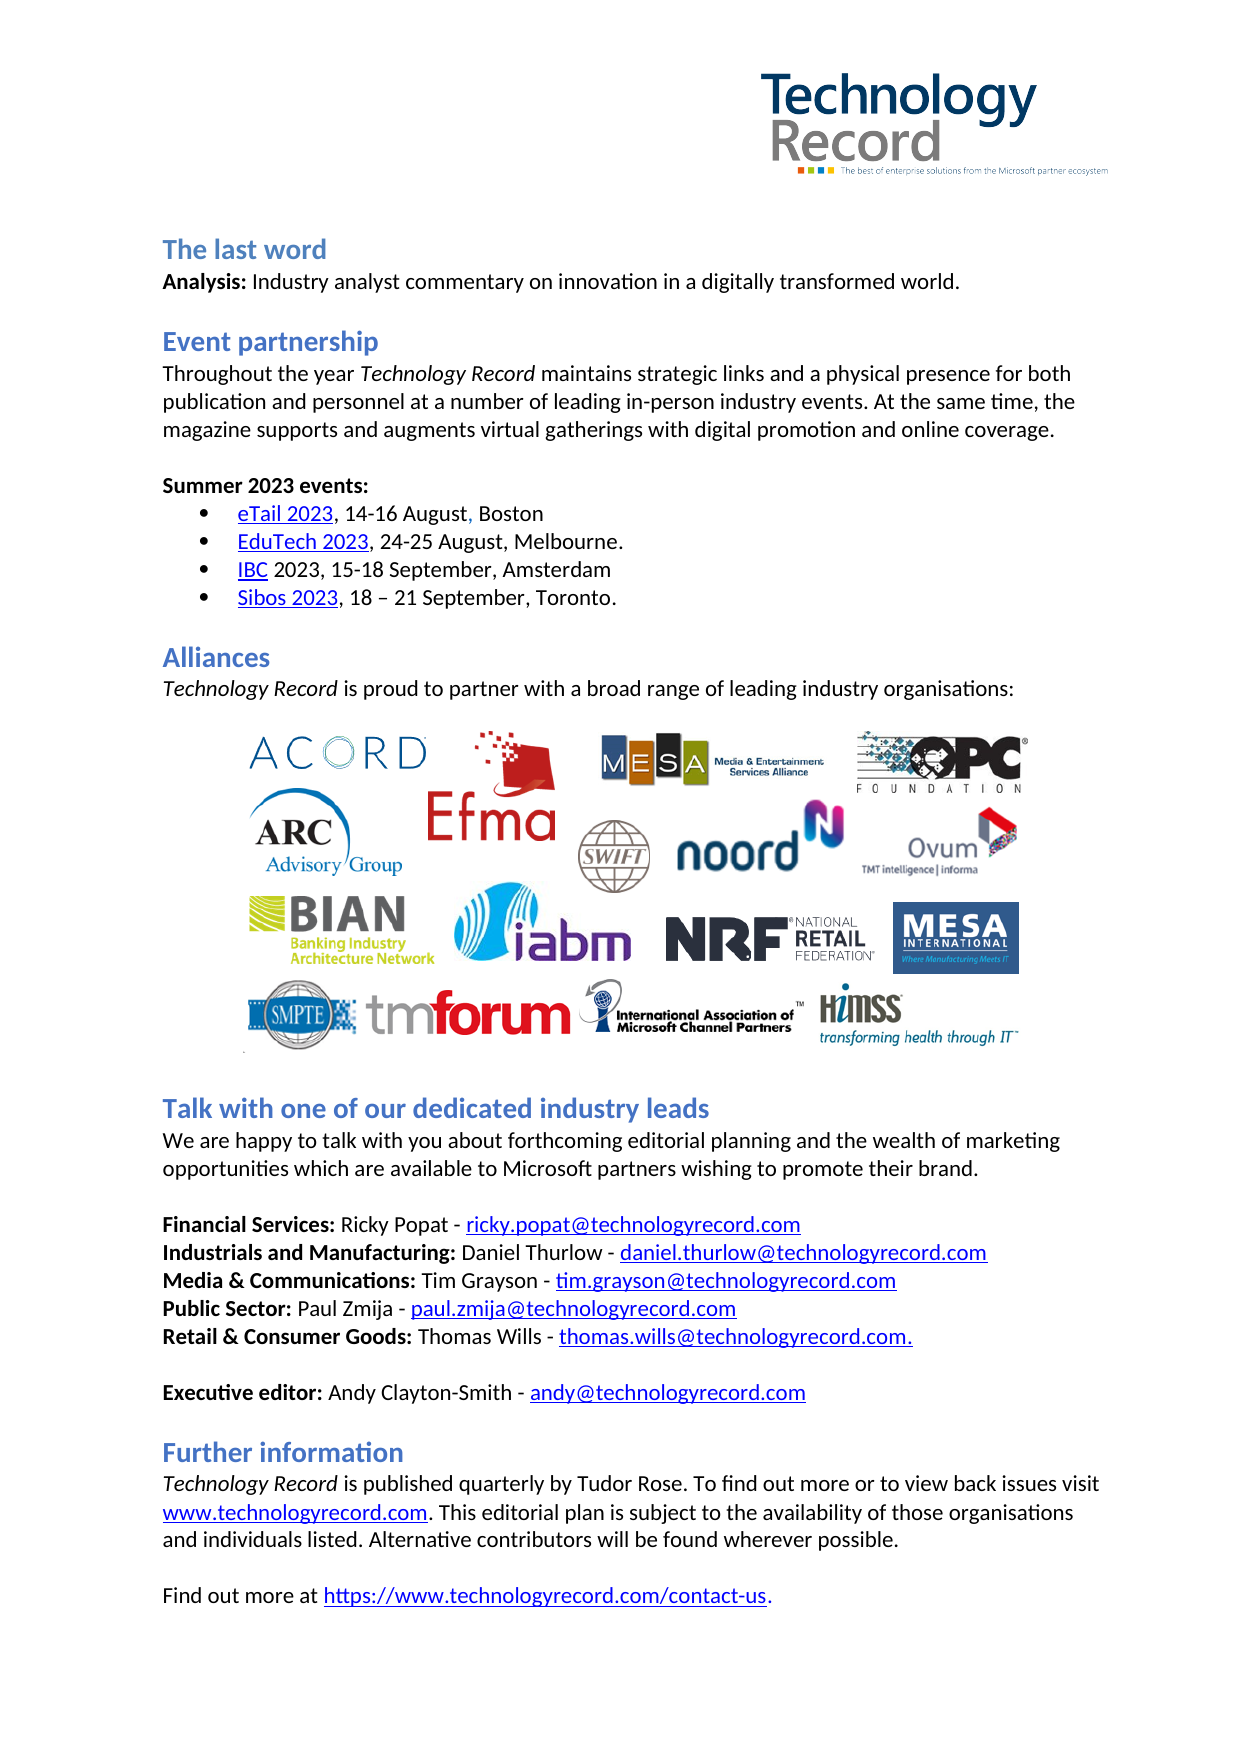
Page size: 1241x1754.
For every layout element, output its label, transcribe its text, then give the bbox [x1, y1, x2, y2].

text Financial Services: Ricky Popat - ricky.popat@technologyrecord.com [162, 1210, 1107, 1238]
text Executive editor: Andy Clayton-Smith - andy@technologyrecord.com [162, 1378, 1107, 1406]
list Sibos 2023, 18 – 21 September, Toronto. [200, 583, 1107, 611]
picture [235, 702, 1035, 1070]
text Throughout the year Technology Record maintains strategic links and a physical presence for both publication and personnel at a number of leading in-person industry events. At the same time, the magazine supports and augments virtual gatherings with digital promotion and online coverage. [162, 359, 1107, 443]
text The last word [162, 231, 1107, 267]
text Find out more at https://www.technologyrecord.com/contact-us. [162, 1582, 1107, 1610]
text Talk with one of our dedicated industry leads [162, 1090, 1107, 1126]
text Event partnership [162, 323, 1107, 359]
text We are happy to talk with you about forthcoming editorial planning and the wealth of marketing opportunities which are available to Microsoft partners wishing to promote their brand. [162, 1126, 1107, 1182]
text Technology Record is proud to partner with a broad range of leading industry organisations: [162, 674, 1107, 703]
list IBC 2023, 15-18 September, Amsterdam [200, 555, 1107, 583]
text Alliances [162, 639, 1107, 674]
text Media & Communications: Tim Grayson - tim.grayson@technologyrecord.com [162, 1266, 1107, 1294]
text Technology Record is published quarterly by Tudor Rose. To find out more or to view back issues visit www.technologyrecord.com. This editorial plan is subject to the availability of those organisations and individuals listed. Alternative contributors will be found wherever possible. [162, 1469, 1107, 1554]
text Analysis: Industry analyst commentary on innovation in a digitally transformed world. [162, 267, 1107, 295]
text Industrials and Manufacturing: Daniel Thurlow - daniel.thurlow@technologyrecord.com [162, 1238, 1107, 1266]
list eTail 2023, 14-16 August, Boston [200, 499, 1107, 527]
text Retail & Consumer Goods: Thomas Wills - thomas.wills@technologyrecord.com. [162, 1322, 1107, 1350]
list EduTech 2023, 24-25 August, Melbourne. [200, 527, 1107, 555]
text Further information [162, 1434, 1107, 1469]
text Summer 2023 events: [162, 471, 1107, 499]
text Public Sector: Paul Zmija - paul.zmija@technologyrecord.com [162, 1294, 1107, 1322]
picture [761, 73, 1108, 176]
